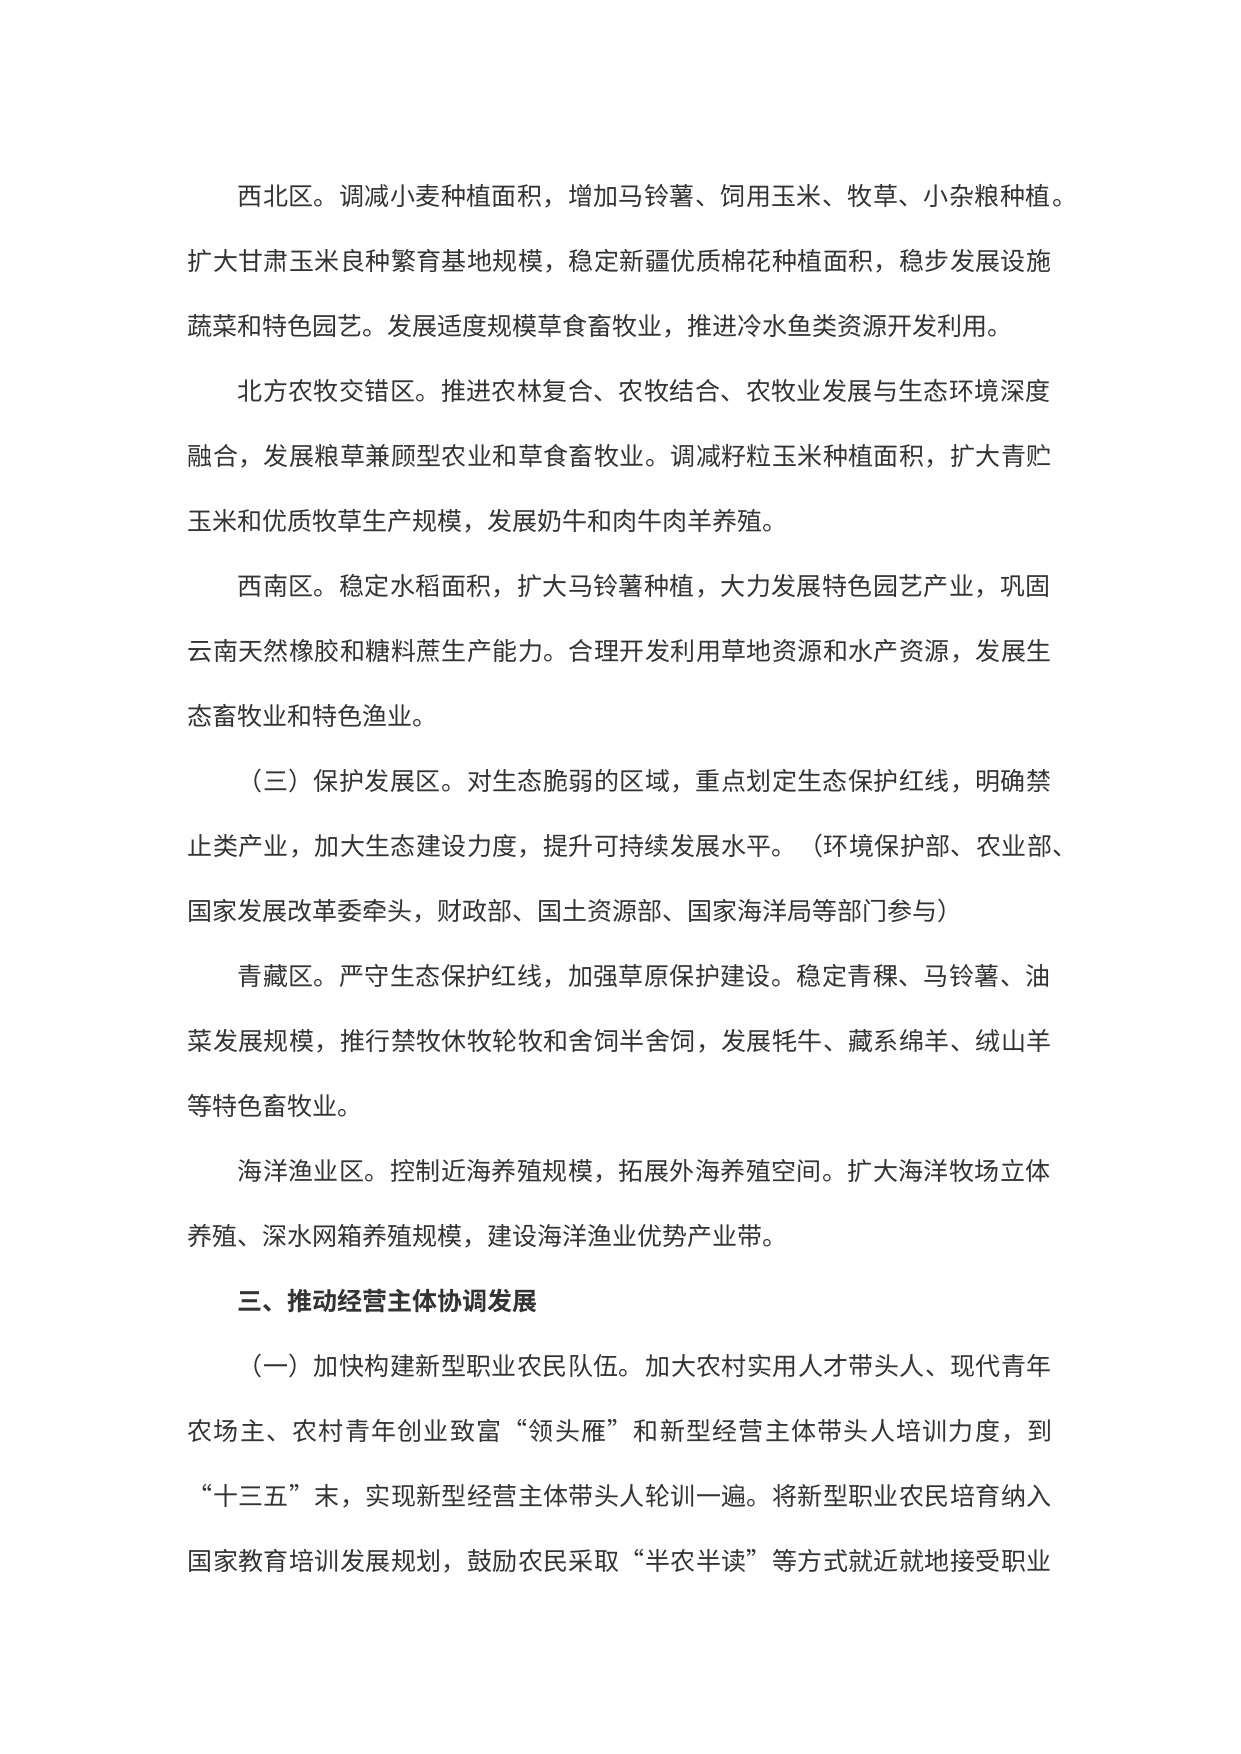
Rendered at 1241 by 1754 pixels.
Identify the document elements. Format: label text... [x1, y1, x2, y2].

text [187, 1332, 1053, 1592]
text 三、推动经营主体协调发展 [187, 1267, 1053, 1332]
text （三）保护发展区。对生态脆弱的区域，重点划定生态保护红线，明确禁止类产业，加大生态建设力度，提升可持续发展水平。（环境保护部、农业部、国家发展改革委牵头，财政部、国土资源部、国家海洋局等部门参与） [187, 747, 1053, 942]
text 海洋渔业区。控制近海养殖规模，拓展外海养殖空间。扩大海洋牧场立体养殖、深水网箱养殖规模，建设海洋渔业优势产业带。 [187, 1137, 1053, 1267]
text 青藏区。严守生态保护红线，加强草原保护建设。稳定青稞、马铃薯、油菜发展规模，推行禁牧休牧轮牧和舍饲半舍饲，发展牦牛、藏系绵羊、绒山羊等特色畜牧业。 [187, 942, 1053, 1137]
text 北方农牧交错区。推进农林复合、农牧结合、农牧业发展与生态环境深度融合，发展粮草兼顾型农业和草食畜牧业。调减籽粒玉米种植面积，扩大青贮玉米和优质牧草生产规模，发展奶牛和肉牛肉羊养殖。 [187, 357, 1053, 552]
text 西北区。调减小麦种植面积，增加马铃薯、饲用玉米、牧草、小杂粮种植。扩大甘肃玉米良种繁育基地规模，稳定新疆优质棉花种植面积，稳步发展设施蔬菜和特色园艺。发展适度规模草食畜牧业，推进冷水鱼类资源开发利用。 [187, 162, 1053, 357]
text 西南区。稳定水稻面积，扩大马铃薯种植，大力发展特色园艺产业，巩固云南天然橡胶和糖料蔗生产能力。合理开发利用草地资源和水产资源，发展生态畜牧业和特色渔业。 [187, 552, 1053, 747]
